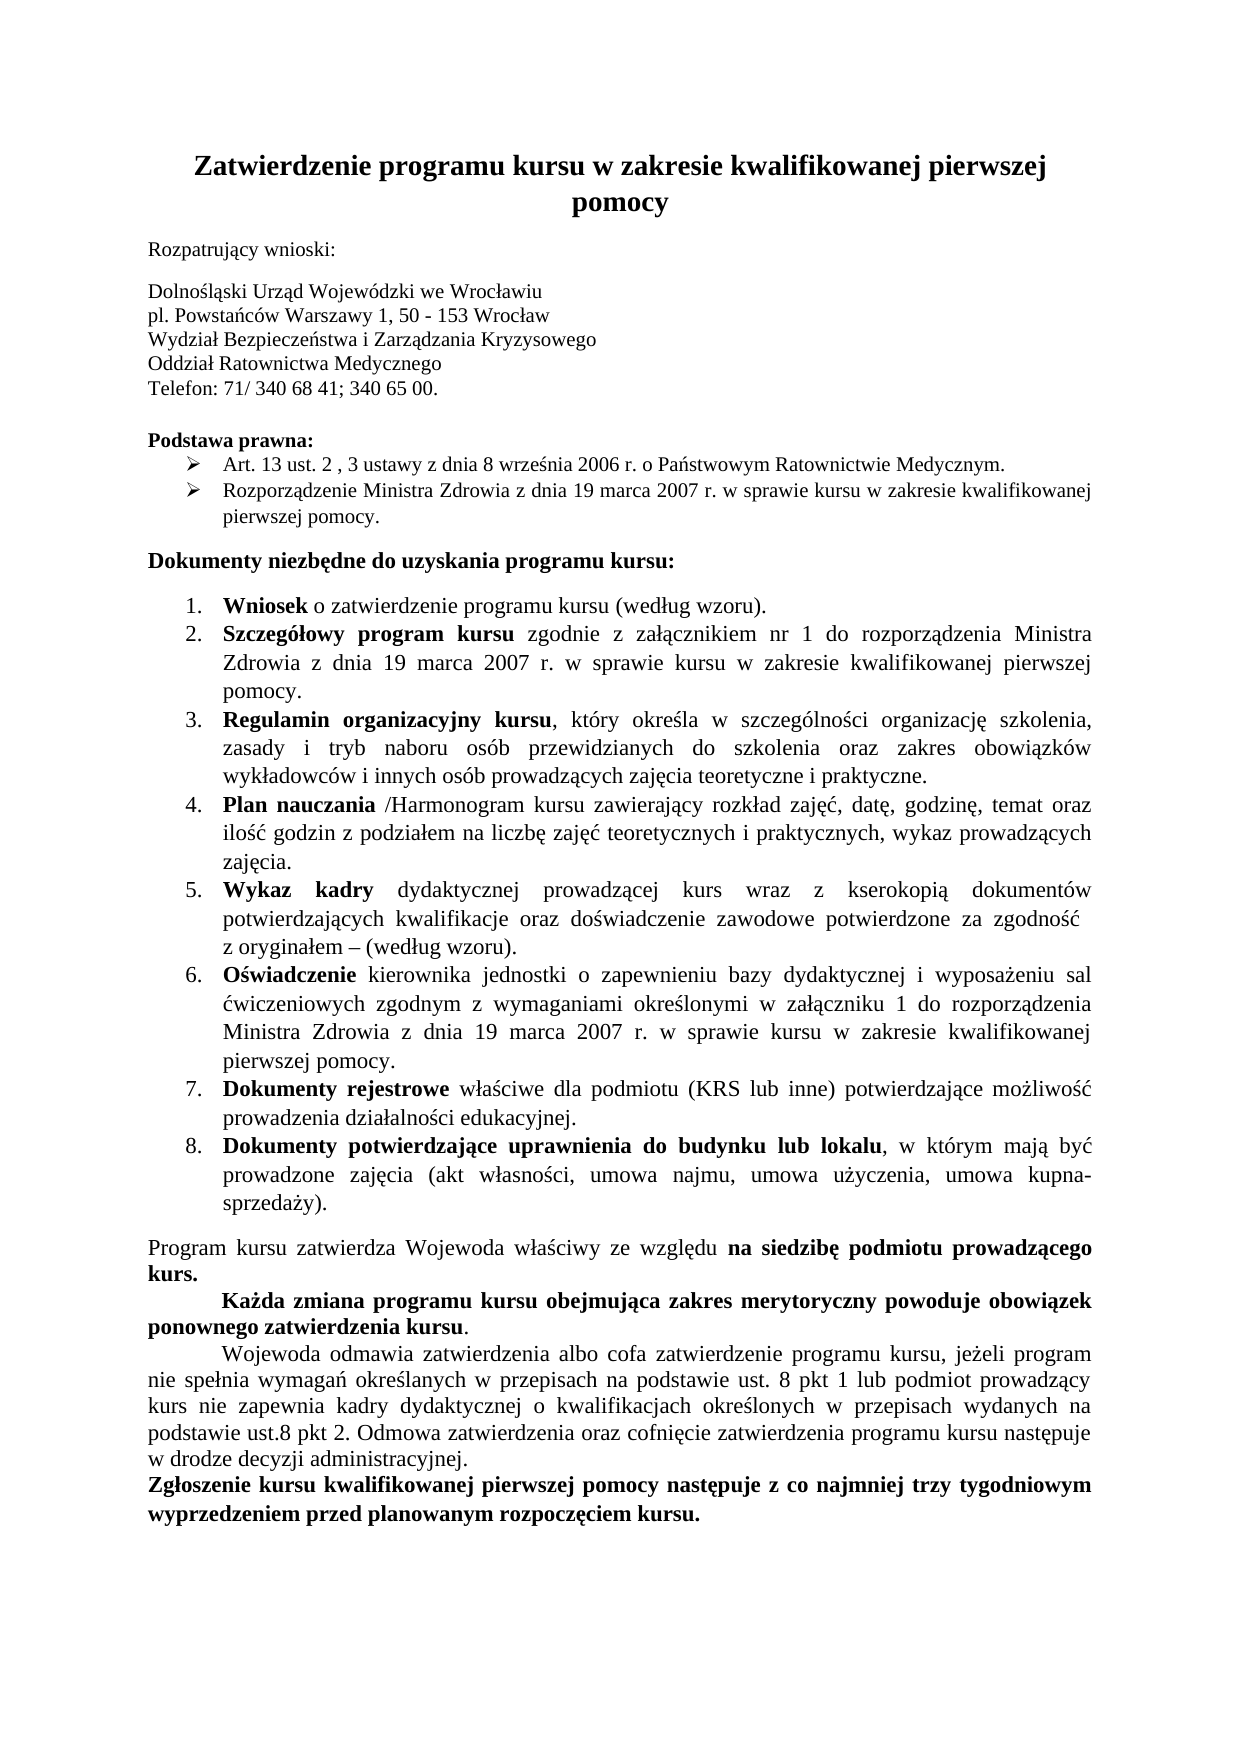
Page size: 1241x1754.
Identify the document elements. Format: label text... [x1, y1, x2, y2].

text Każda zmiana programu kursu obejmująca zakres merytoryczny powoduje obowiązek ponownego zatwierdzenia kursu. [148, 1287, 1093, 1339]
text Podstawa prawna: [148, 428, 1093, 452]
text Dokumenty niezbędne do uzyskania programu kursu: [148, 547, 1093, 573]
text Oddział Ratownictwa Medycznego [148, 351, 1093, 375]
text Wojewoda odmawia zatwierdzenia albo cofa zatwierdzenie programu kursu, jeżeli program nie spełnia wymagań określanych w przepisach na podstawie ust. 8 pkt 1 lub podmiot prowadzący kurs nie zapewnia kadry dydaktycznej o kwalifikacjach określonych w przepisach wydanych na podstawie ust.8 pkt 2. Odmowa zatwierdzenia oraz cofnięcie zatwierdzenia programu kursu następuje w drodze decyzji administracyjnej. [148, 1339, 1093, 1471]
list Plan nauczania /Harmonogram kursu zawierający rozkład zajęć, datę, godzinę, temat oraz ilość godzin z podziałem na liczbę zajęć teoretycznych i praktycznych, wykaz prowadzących zajęcia. [185, 791, 1093, 874]
text Zatwierdzenie programu kursu w zakresie kwalifikowanej pierwszej pomocy [148, 148, 1093, 217]
list Dokumenty potwierdzające uprawnienia do budynku lub lokalu, w którym mają być prowadzone zajęcia (akt własności, umowa najmu, umowa użyczenia, umowa kupna-sprzedaży). [185, 1132, 1093, 1215]
text Zgłoszenie kursu kwalifikowanej pierwszej pomocy następuje z co najmniej trzy tygodniowym wyprzedzeniem przed planowanym rozpoczęciem kursu. [148, 1471, 1093, 1526]
list Rozporządzenie Ministra Zdrowia z dnia 19 marca 2007 r. w sprawie kursu w zakresie kwalifikowanej pierwszej pomocy. [185, 478, 1093, 528]
list Art. 13 ust. 2 , 3 ustawy z dnia 8 września 2006 r. o Państwowym Ratownictwie Medycznym. [185, 452, 1093, 476]
list Szczegółowy program kursu zgodnie z załącznikiem nr 1 do rozporządzenia Ministra Zdrowia z dnia 19 marca 2007 r. w sprawie kursu w zakresie kwalifikowanej pierwszej pomocy. [185, 620, 1093, 703]
list Wniosek o zatwierdzenie programu kursu (według wzoru). [185, 592, 1093, 618]
text Rozpatrujący wnioski: [148, 237, 1093, 261]
text Telefon: 71/ 340 68 41; 340 65 00. [148, 375, 1093, 399]
list Dokumenty rejestrowe właściwe dla podmiotu (KRS lub inne) potwierdzające możliwość prowadzenia działalności edukacyjnej. [185, 1075, 1093, 1130]
text Dolnośląski Urząd Wojewódzki we Wrocławiu [148, 279, 1093, 303]
text Program kursu zatwierdza Wojewoda właściwy ze względu na siedzibę podmiotu prowadzącego kurs. [148, 1234, 1093, 1287]
text Wydział Bezpieczeństwa i Zarządzania Kryzysowego [148, 327, 1093, 351]
text pl. Powstańców Warszawy 1, 50 - 153 Wrocław [148, 303, 1093, 327]
list Wykaz kadry dydaktycznej prowadzącej kurs wraz z kserokopią dokumentów potwierdzających kwalifikacje oraz doświadczenie zawodowe potwierdzone za zgodność z oryginałem – (według wzoru). [185, 876, 1093, 959]
list Oświadczenie kierownika jednostki o zapewnieniu bazy dydaktycznej i wyposażeniu sal ćwiczeniowych zgodnym z wymaganiami określonymi w załączniku 1 do rozporządzenia Ministra Zdrowia z dnia 19 marca 2007 r. w sprawie kursu w zakresie kwalifikowanej pierwszej pomocy. [185, 962, 1093, 1073]
list Regulamin organizacyjny kursu, który określa w szczególności organizację szkolenia, zasady i tryb naboru osób przewidzianych do szkolenia oraz zakres obowiązków wykładowców i innych osób prowadzących zajęcia teoretyczne i praktyczne. [185, 706, 1093, 789]
